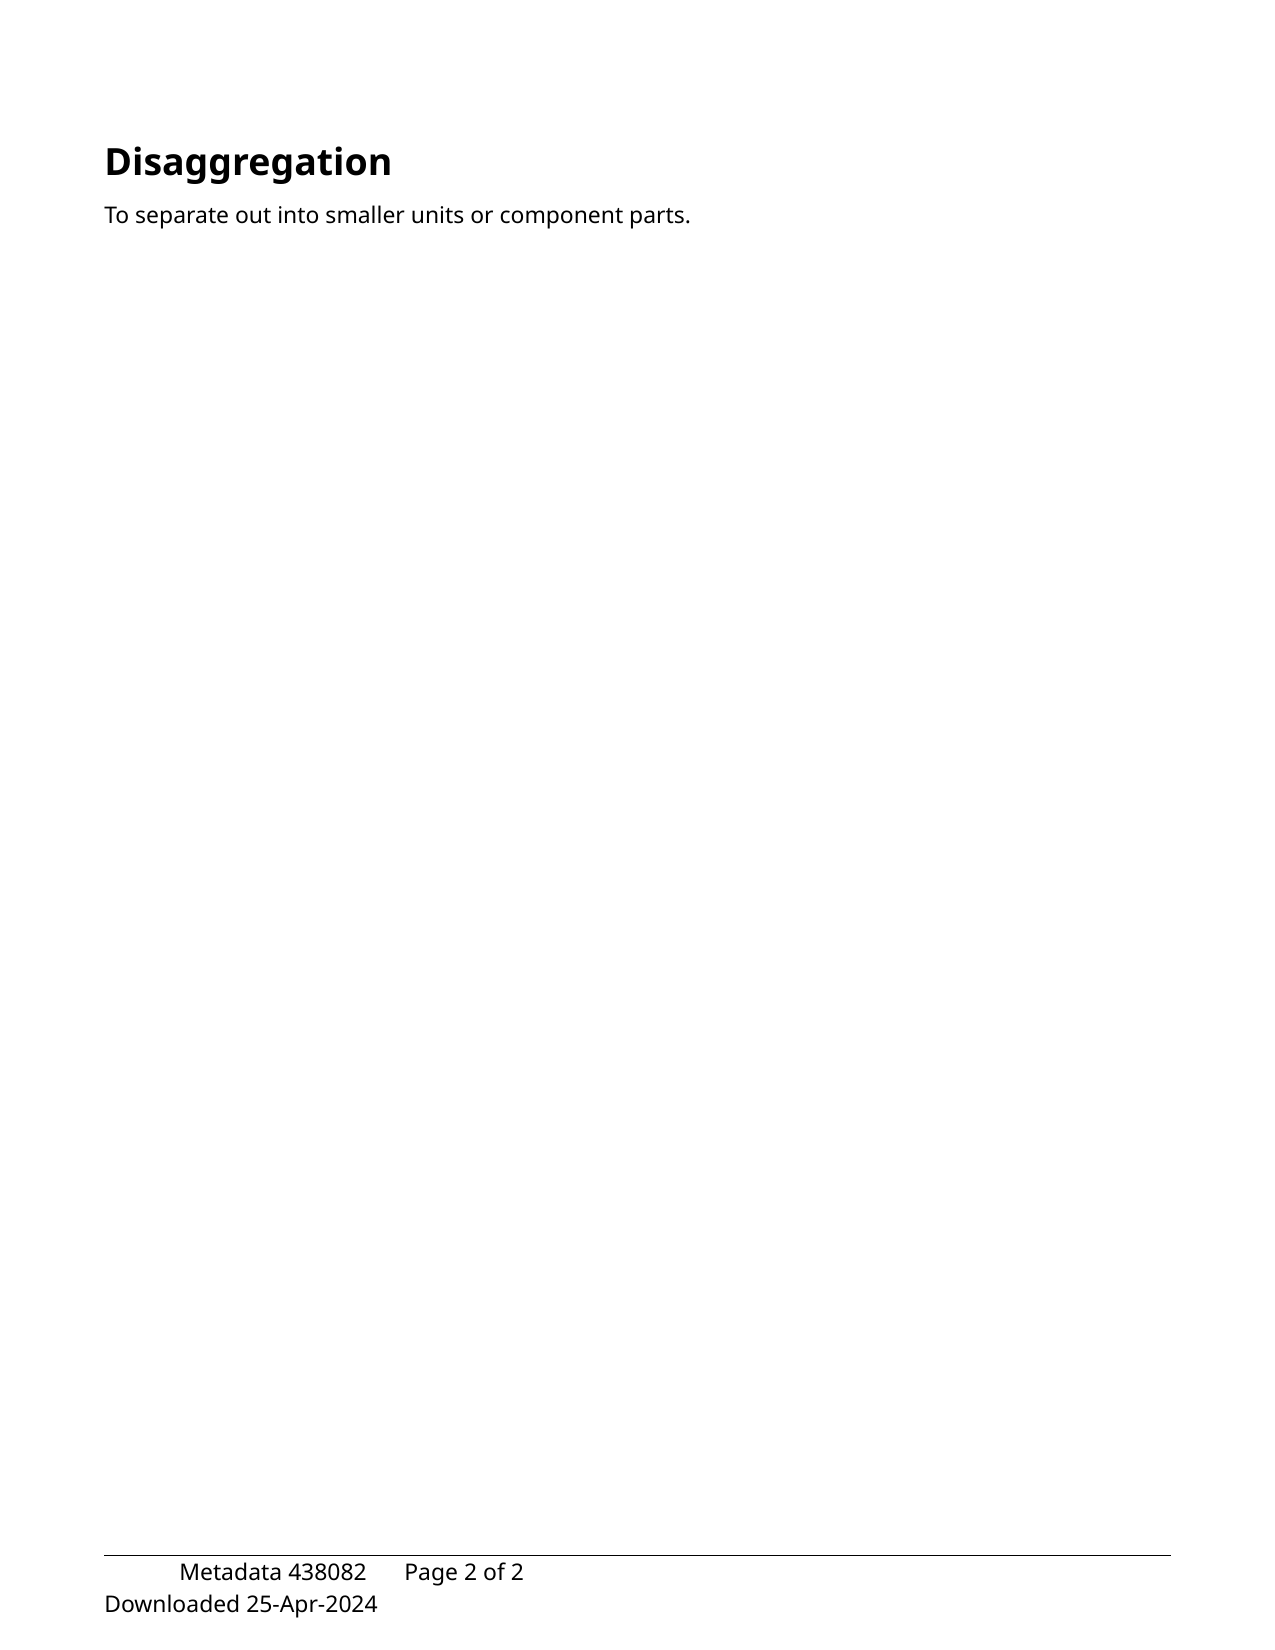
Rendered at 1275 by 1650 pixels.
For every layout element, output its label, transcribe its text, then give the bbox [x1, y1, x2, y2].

subtitle Disaggregation [104, 135, 1171, 186]
text To separate out into smaller units or component parts. [104, 199, 1171, 230]
